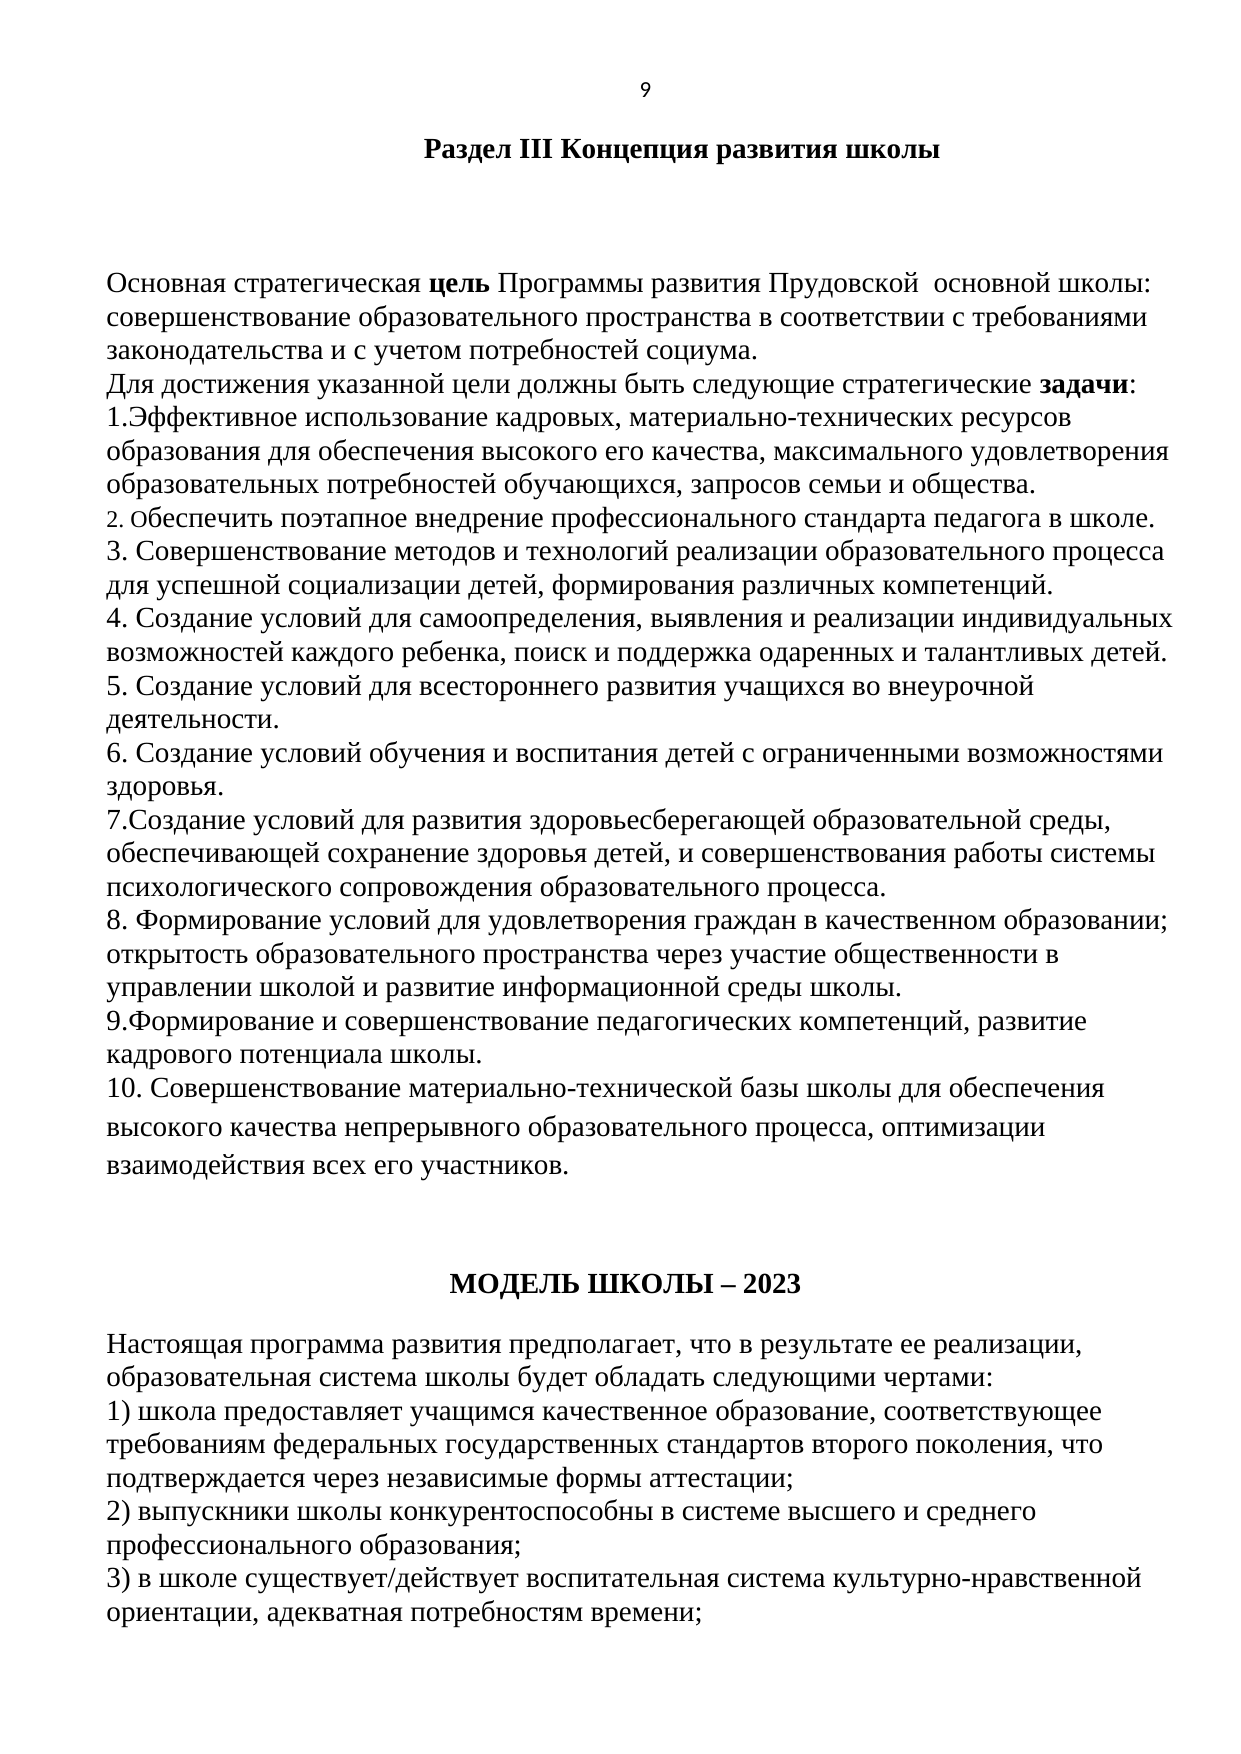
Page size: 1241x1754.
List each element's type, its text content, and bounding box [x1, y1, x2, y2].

text 4. Создание условий для самоопределения, выявления и реализации индивидуальных возможностей каждого ребенка, поиск и поддержка одаренных и талантливых детей. [106, 601, 1184, 668]
text 2. Обеспечить поэтапное внедрение профессионального стандарта педагога в школе. [106, 500, 1184, 533]
text 9.Формирование и совершенствование педагогических компетенций, развитие кадрового потенциала школы. [106, 1003, 1184, 1070]
text 3. Совершенствование методов и технологий реализации образовательного процесса для успешной социализации детей, формирования различных компетенций. [106, 533, 1184, 601]
text 5. Создание условий для всестороннего развития учащихся во внеурочной деятельности. [106, 668, 1184, 735]
text 6. Создание условий обучения и воспитания детей с ограниченными возможностями здоровья. [106, 735, 1184, 802]
text Настоящая программа развития предполагает, что в результате ее реализации, образовательная система школы будет обладать следующими чертами: [106, 1326, 1184, 1393]
text 1) школа предоставляет учащимся качественное образование, соответствующее требованиям федеральных государственных стандартов второго поколения, что подтверждается через независимые формы аттестации; [106, 1393, 1184, 1493]
text Раздел III Концепция развития школы [106, 131, 1184, 164]
text МОДЕЛЬ ШКОЛЫ – 2023 [106, 1266, 1184, 1299]
text 7.Создание условий для развития здоровьесберегающей образовательной среды, обеспечивающей сохранение здоровья детей, и совершенствования работы системы психологического сопровождения образовательного процесса. [106, 802, 1184, 902]
text Основная стратегическая цель Программы развития Прудовской основной школы: совершенствование образовательного пространства в соответствии с требованиями законодательства и с учетом потребностей социума. [106, 265, 1184, 366]
text 10. Совершенствование материально-технической базы школы для обеспечения высокого качества непрерывного образовательного процесса, оптимизации взаимодействия всех его участников. [106, 1070, 1184, 1181]
text 8. Формирование условий для удовлетворения граждан в качественном образовании; открытость образовательного пространства через участие общественности в управлении школой и развитие информационной среды школы. [106, 902, 1184, 1003]
text 3) в школе существует/действует воспитательная система культурно-нравственной ориентации, адекватная потребностям времени; [106, 1561, 1184, 1628]
text 1.Эффективное использование кадровых, материально-технических ресурсов образования для обеспечения высокого его качества, максимального удовлетворения образовательных потребностей обучающихся, запросов семьи и общества. [106, 399, 1184, 500]
text Для достижения указанной цели должны быть следующие стратегические задачи: [106, 366, 1184, 399]
text 2) выпускники школы конкурентоспособны в системе высшего и среднего профессионального образования; [106, 1493, 1184, 1561]
